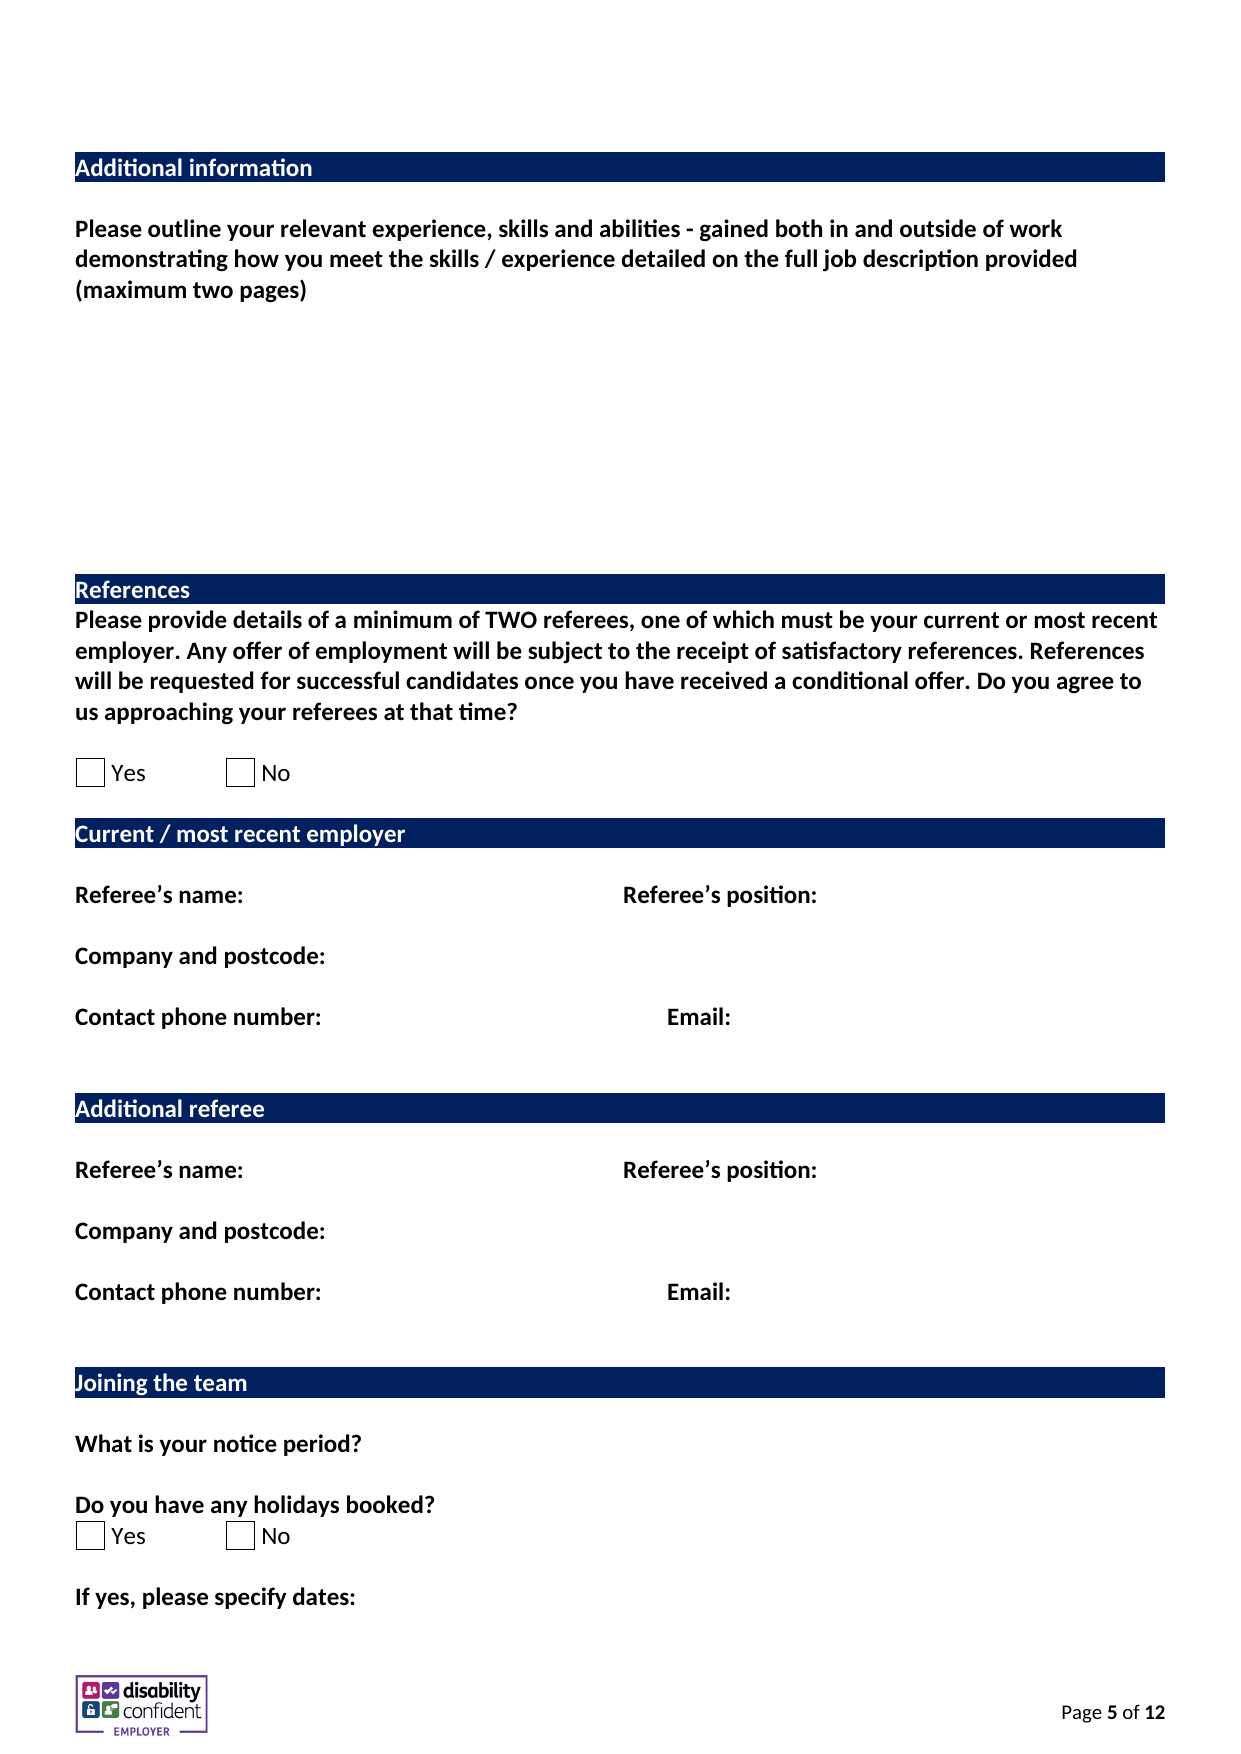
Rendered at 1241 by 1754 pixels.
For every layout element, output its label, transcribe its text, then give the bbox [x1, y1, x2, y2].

text Referee’s name: Referee’s position: [75, 879, 1165, 909]
picture [75, 1675, 208, 1739]
text Joining the team [75, 1367, 1165, 1398]
text Contact phone number: Email: [75, 1001, 1165, 1032]
text Yes No [75, 1520, 1165, 1551]
text References [75, 574, 1165, 604]
text Company and postcode: [75, 940, 1165, 971]
text Please provide details of a minimum of TWO referees, one of which must be your current or most recent employer. Any offer of employment will be subject to the receipt of satisfactory references. References will be requested for successful candidates once you have received a conditional offer. Do you agree to us approaching your referees at that time? [75, 604, 1165, 726]
text Referee’s name: Referee’s position: [75, 1154, 1165, 1184]
text Current / most recent employer [75, 818, 1165, 848]
text Do you have any holidays booked? [75, 1489, 1165, 1520]
text Additional information [75, 152, 1165, 182]
text Company and postcode: [75, 1215, 1165, 1245]
text Yes No [75, 757, 1165, 787]
text Please outline your relevant experience, skills and abilities - gained both in and outside of work demonstrating how you meet the skills / experience detailed on the full job description provided (maximum two pages) [75, 213, 1165, 304]
text Additional referee [75, 1093, 1165, 1123]
text What is your notice period? [75, 1428, 1165, 1459]
text Contact phone number: Email: [75, 1276, 1165, 1306]
text If yes, please specify dates: [75, 1581, 1165, 1612]
